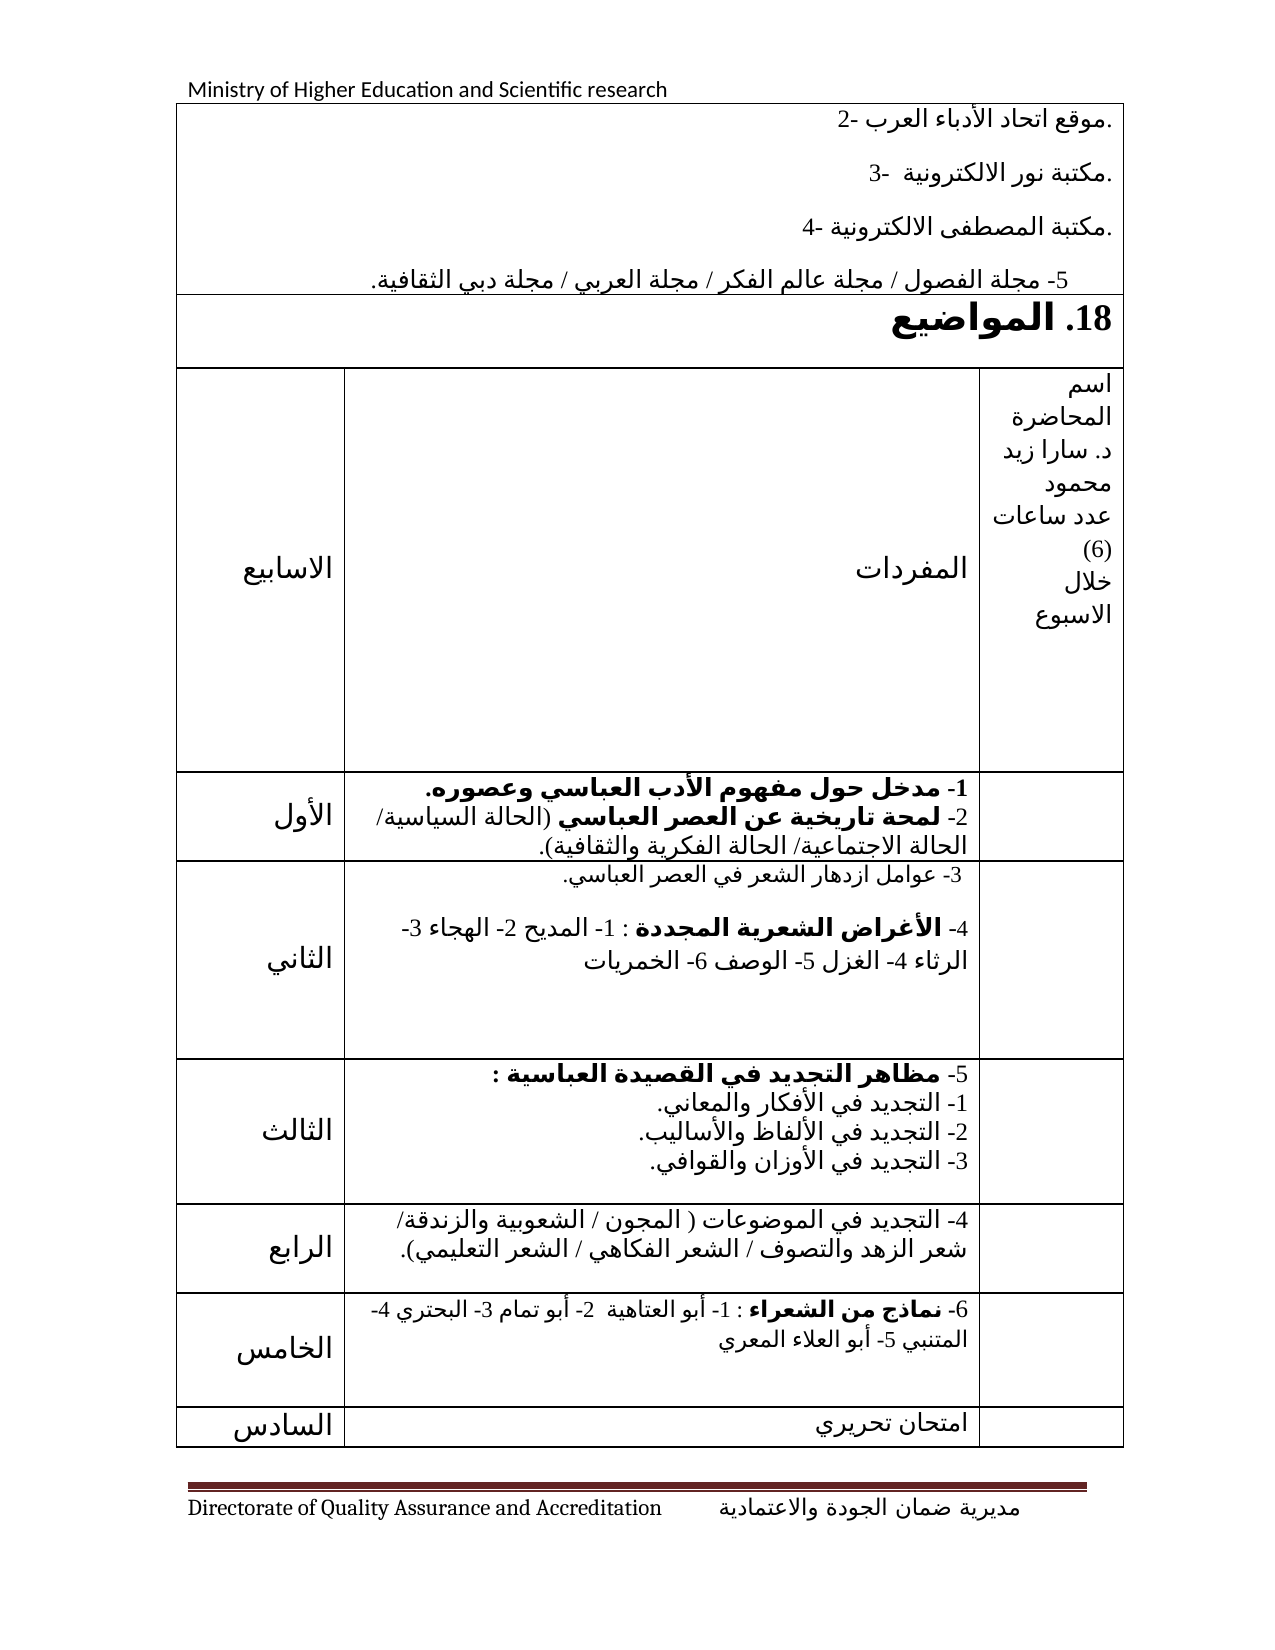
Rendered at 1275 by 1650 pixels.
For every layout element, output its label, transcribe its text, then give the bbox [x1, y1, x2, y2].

table_cell المفردات [345, 369, 979, 771]
table_cell [980, 1060, 1123, 1203]
table_cell [980, 862, 1123, 1057]
table_cell الرابع [177, 1205, 344, 1292]
table_cell 4- التجديد في الموضوعات ( المجون / الشعوبية والزندقة/ شعر الزهد والتصوف / الشعر الفكاهي / الشعر التعليمي). [345, 1205, 979, 1292]
table_cell السادس [177, 1408, 344, 1446]
table_cell الأول [177, 773, 344, 859]
table_cell اسم المحاضرة د. سارا زيد محمود عدد ساعات (6) خلال الاسبوع [980, 369, 1123, 771]
table_cell [980, 1408, 1123, 1446]
table_cell 18. المواضيع [177, 295, 1123, 367]
table_cell [980, 1294, 1123, 1406]
table_cell [980, 1205, 1123, 1292]
table_cell 1- مدخل حول مفهوم الأدب العباسي وعصوره. 2- لمحة تاريخية عن العصر العباسي (الحالة السياسية/ الحالة الاجتماعية/ الحالة الفكرية والثقافية). [345, 773, 979, 859]
table_cell [980, 773, 1123, 859]
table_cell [177, 104, 1123, 294]
table_cell الثالث [177, 1060, 344, 1203]
table_cell الخامس [177, 1294, 344, 1406]
table_cell الثاني [177, 862, 344, 1057]
table_cell الاسابيع [177, 369, 344, 771]
table_cell 6- نماذج من الشعراء : 1- أبو العتاهية 2- أبو تمام 3- البحتري 4- المتنبي 5- أبو العلاء المعري [345, 1294, 979, 1406]
table_cell 3- عوامل ازدهار الشعر في العصر العباسي. 4- الأغراض الشعرية المجددة : 1- المديح 2- الهجاء 3- الرثاء 4- الغزل 5- الوصف 6- الخمريات [345, 862, 979, 1057]
table_cell امتحان تحريري [345, 1408, 979, 1446]
table_cell 5- مظاهر التجديد في القصيدة العباسية : 1- التجديد في الأفكار والمعاني. 2- التجديد في الألفاظ والأساليب. 3- التجديد في الأوزان والقوافي. [345, 1060, 979, 1203]
